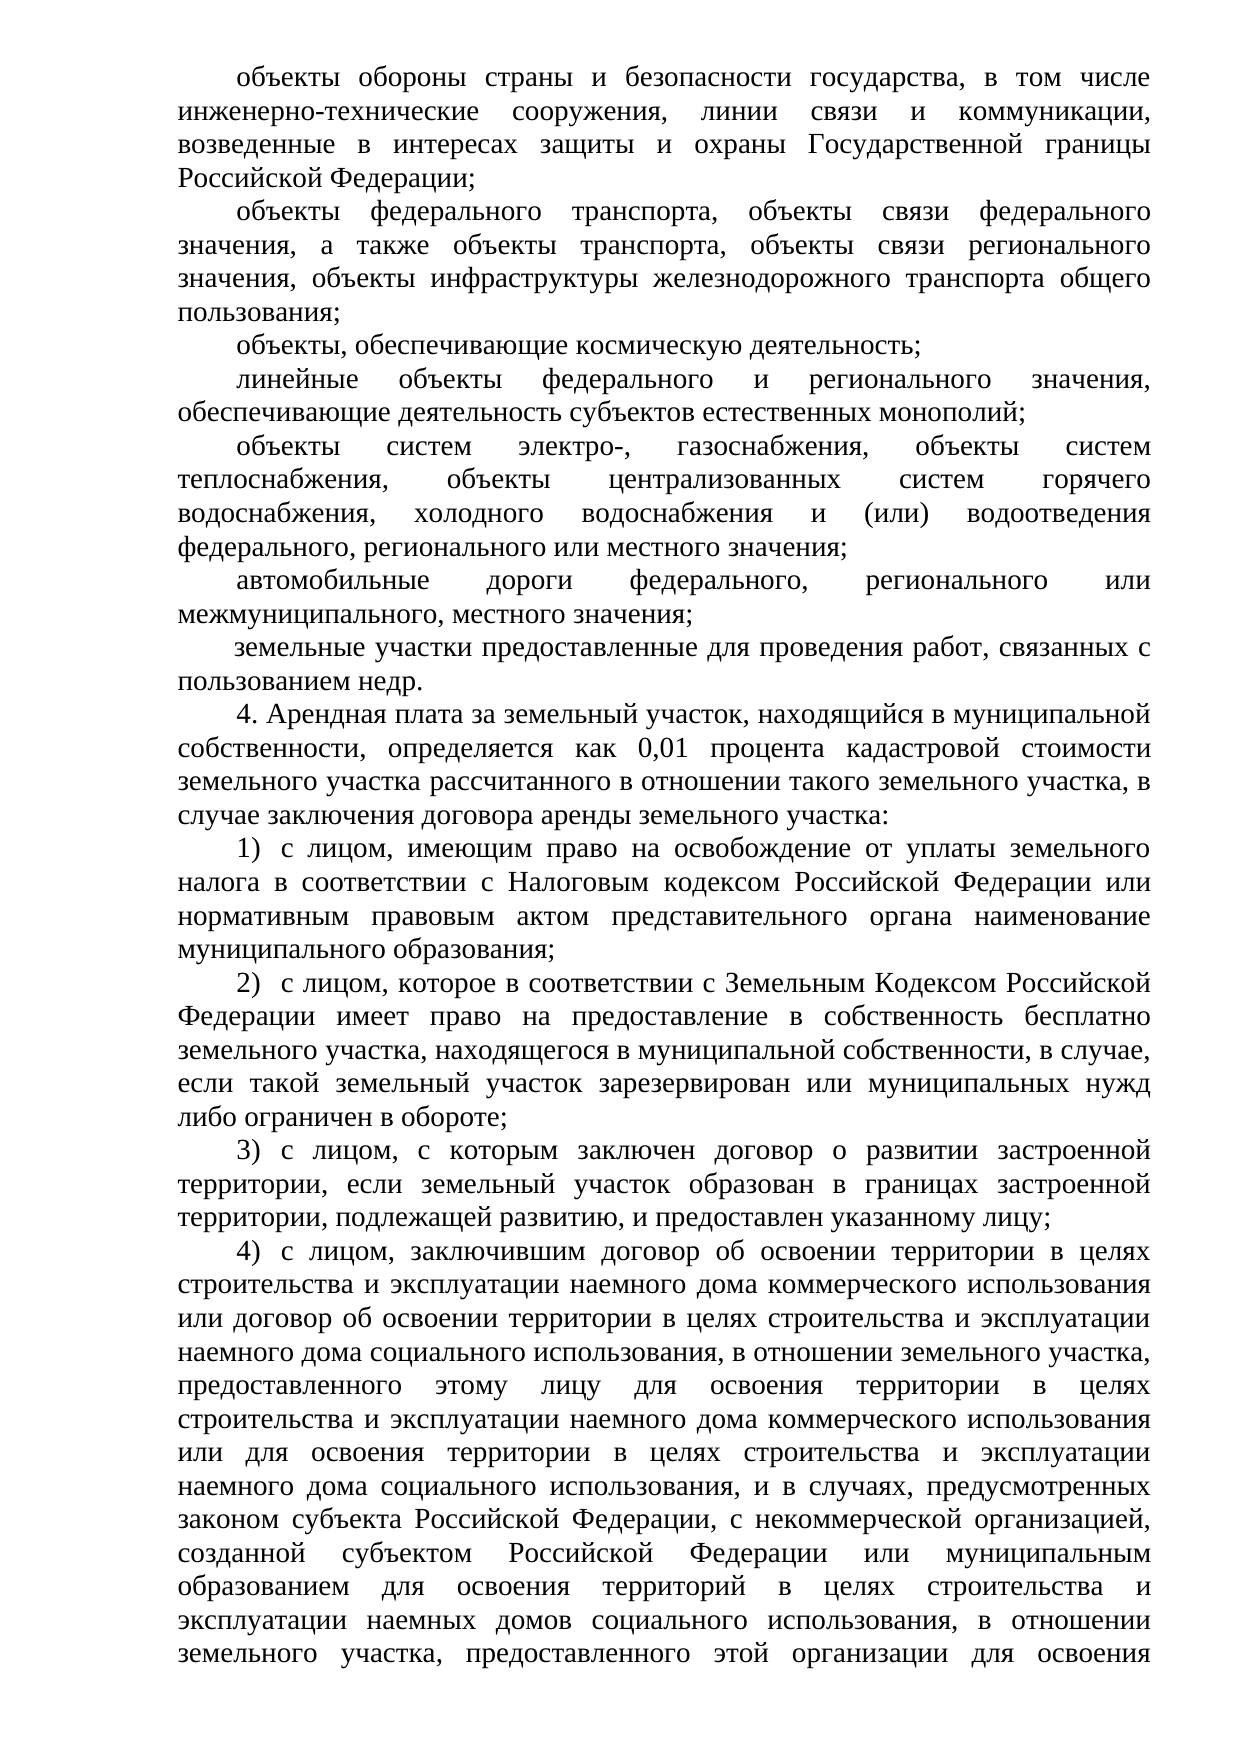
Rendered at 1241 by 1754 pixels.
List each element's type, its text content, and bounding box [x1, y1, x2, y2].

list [177, 1233, 1152, 1669]
list с лицом, которое в соответствии с Земельным Кодексом Российской Федерации имеет право на предоставление в собственность бесплатно земельного участка, находящегося в муниципальной собственности, в случае, если такой земельный участок зарезервирован или муниципальных нужд либо ограничен в обороте; [177, 965, 1152, 1132]
list Арендная плата за земельный участок, находящийся в муниципальной собственности, определяется как 0,01 процента кадастровой стоимости земельного участка рассчитанного в отношении такого земельного участка, в случае заключения договора аренды земельного участка: [177, 696, 1152, 831]
list с лицом, с которым заключен договор о развитии застроенной территории, если земельный участок образован в границах застроенной территории, подлежащей развитию, и предоставлен указанному лицу; [177, 1132, 1152, 1233]
list автомобильные дороги федерального, регионального или межмуниципального, местного значения; [177, 562, 1152, 629]
list объекты федерального транспорта, объекты связи федерального значения, а также объекты транспорта, объекты связи регионального значения, объекты инфраструктуры железнодорожного транспорта общего пользования; [177, 193, 1152, 327]
list объекты обороны страны и безопасности государства, в том числе инженерно-технические сооружения, линии связи и коммуникации, возведенные в интересах защиты и охраны Государственной границы Российской Федерации; [177, 59, 1152, 193]
text земельные участки предоставленные для проведения работ, связанных с пользованием недр. [177, 629, 1152, 696]
list объекты, обеспечивающие космическую деятельность; [177, 327, 1152, 361]
list с лицом, имеющим право на освобождение от уплаты земельного налога в соответствии с Налоговым кодексом Российской Федерации или нормативным правовым актом представительного органа наименование муниципального образования; [177, 831, 1152, 965]
list линейные объекты федерального и регионального значения, обеспечивающие деятельность субъектов естественных монополий; [177, 361, 1152, 428]
list объекты систем электро-, газоснабжения, объекты систем теплоснабжения, объекты централизованных систем горячего водоснабжения, холодного водоснабжения и (или) водоотведения федерального, регионального или местного значения; [177, 428, 1152, 562]
